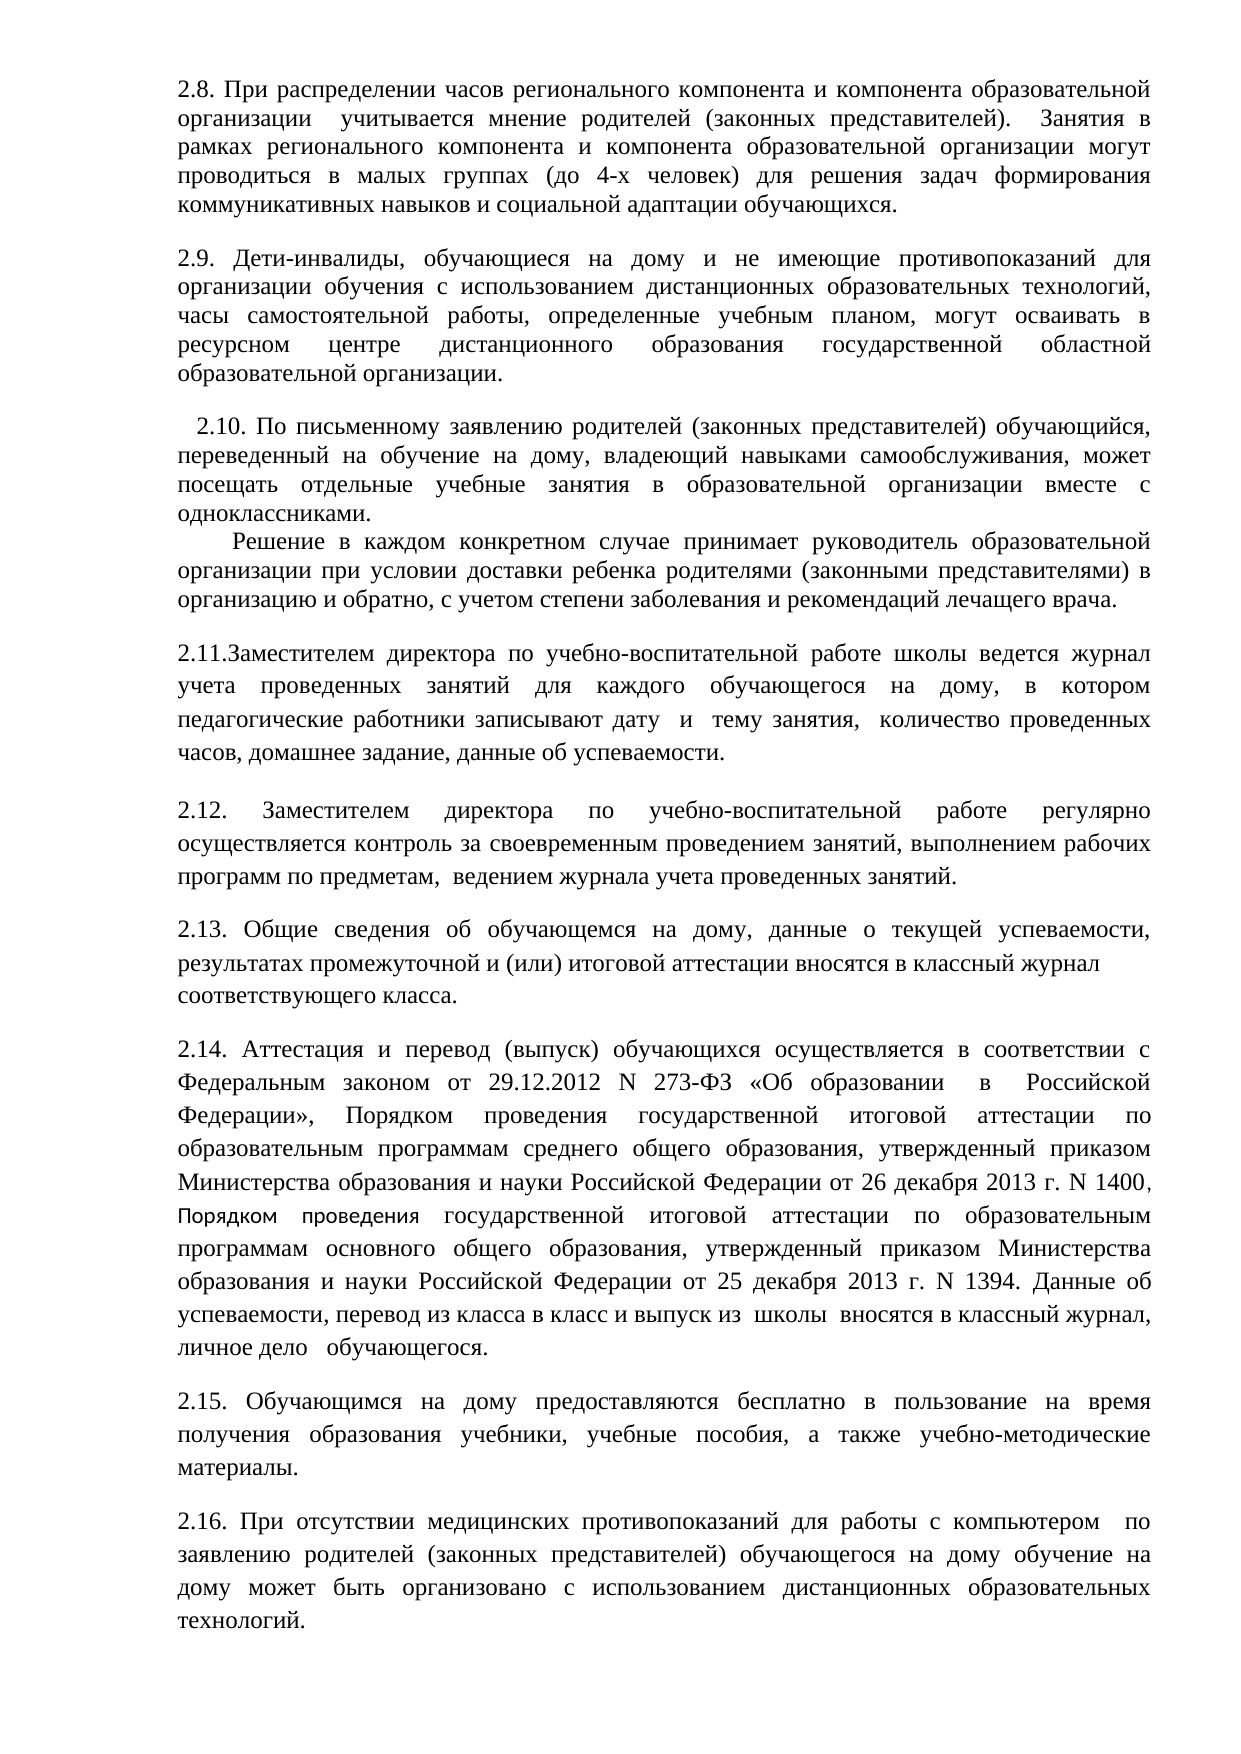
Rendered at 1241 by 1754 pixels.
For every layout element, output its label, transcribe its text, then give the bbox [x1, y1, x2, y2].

text 2.14. Аттестация и перевод (выпуск) обучающихся осуществляется в соответствии с Федеральным законом от 29.12.2012 N 273-ФЗ «Об образовании в Российской Федерации», Порядком проведения государственной итоговой аттестации по образовательным программам среднего общего образования, утвержденный приказом Министерства образования и науки Российской Федерации от 26 декабря 2013 г. N 1400, Порядком проведения государственной итоговой аттестации по образовательным программам основного общего образования, утвержденный приказом Министерства образования и науки Российской Федерации от 25 декабря 2013 г. N 1394. Данные об успеваемости, перевод из класса в класс и выпуск из школы вносятся в классный журнал, личное дело обучающегося. [177, 1034, 1152, 1361]
text 2.9. Дети-инвалиды, обучающиеся на дому и не имеющие противопоказаний для организации обучения с использованием дистанционных образовательных технологий, часы самостоятельной работы, определенные учебным планом, могут осваивать в ресурсном центре дистанционного образования государственной областной образовательной организации. [177, 243, 1152, 386]
text 2.15. Обучающимся на дому предоставляются бесплатно в пользование на время получения образования учебники, учебные пособия, а также учебно-методические материалы. [177, 1386, 1152, 1481]
text соответствующего класса. [177, 981, 1152, 1009]
text 2.11.Заместителем директора по учебно-воспитательной работе школы ведется журнал учета проведенных занятий для каждого обучающегося на дому, в котором педагогические работники записывают дату и тему занятия, количество проведенных часов, домашнее задание, данные об успеваемости. [177, 638, 1152, 765]
text 2.8. При распределении часов регионального компонента и компонента образовательной организации учитывается мнение родителей (законных представителей). Занятия в рамках регионального компонента и компонента образовательной организации могут проводиться в малых группах (до 4-х человек) для решения задач формирования коммуникативных навыков и социальной адаптации обучающихся. [177, 74, 1152, 218]
text 2.13. Общие сведения об обучающемся на дому, данные о текущей успеваемости, результатах промежуточной и (или) итоговой аттестации вносятся в классный журнал [177, 914, 1152, 976]
text 2.12. Заместителем директора по учебно-воспитательной работе регулярно осуществляется контроль за своевременным проведением занятий, выполнением рабочих программ по предметам, ведением журнала учета проведенных занятий. [177, 795, 1152, 889]
text 2.10. По письменному заявлению родителей (законных представителей) обучающийся, переведенный на обучение на дому, владеющий навыками самообслуживания, может посещать отдельные учебные занятия в образовательной организации вместе с одноклассниками. [177, 411, 1152, 526]
text Решение в каждом конкретном случае принимает руководитель образовательной организации при условии доставки ребенка родителями (законными представителями) в организацию и обратно, с учетом степени заболевания и рекомендаций лечащего врача. [177, 526, 1152, 613]
text 2.16. При отсутствии медицинских противопоказаний для работы с компьютером по заявлению родителей (законных представителей) обучающегося на дому обучение на дому может быть организовано с использованием дистанционных образовательных технологий. [177, 1506, 1152, 1634]
